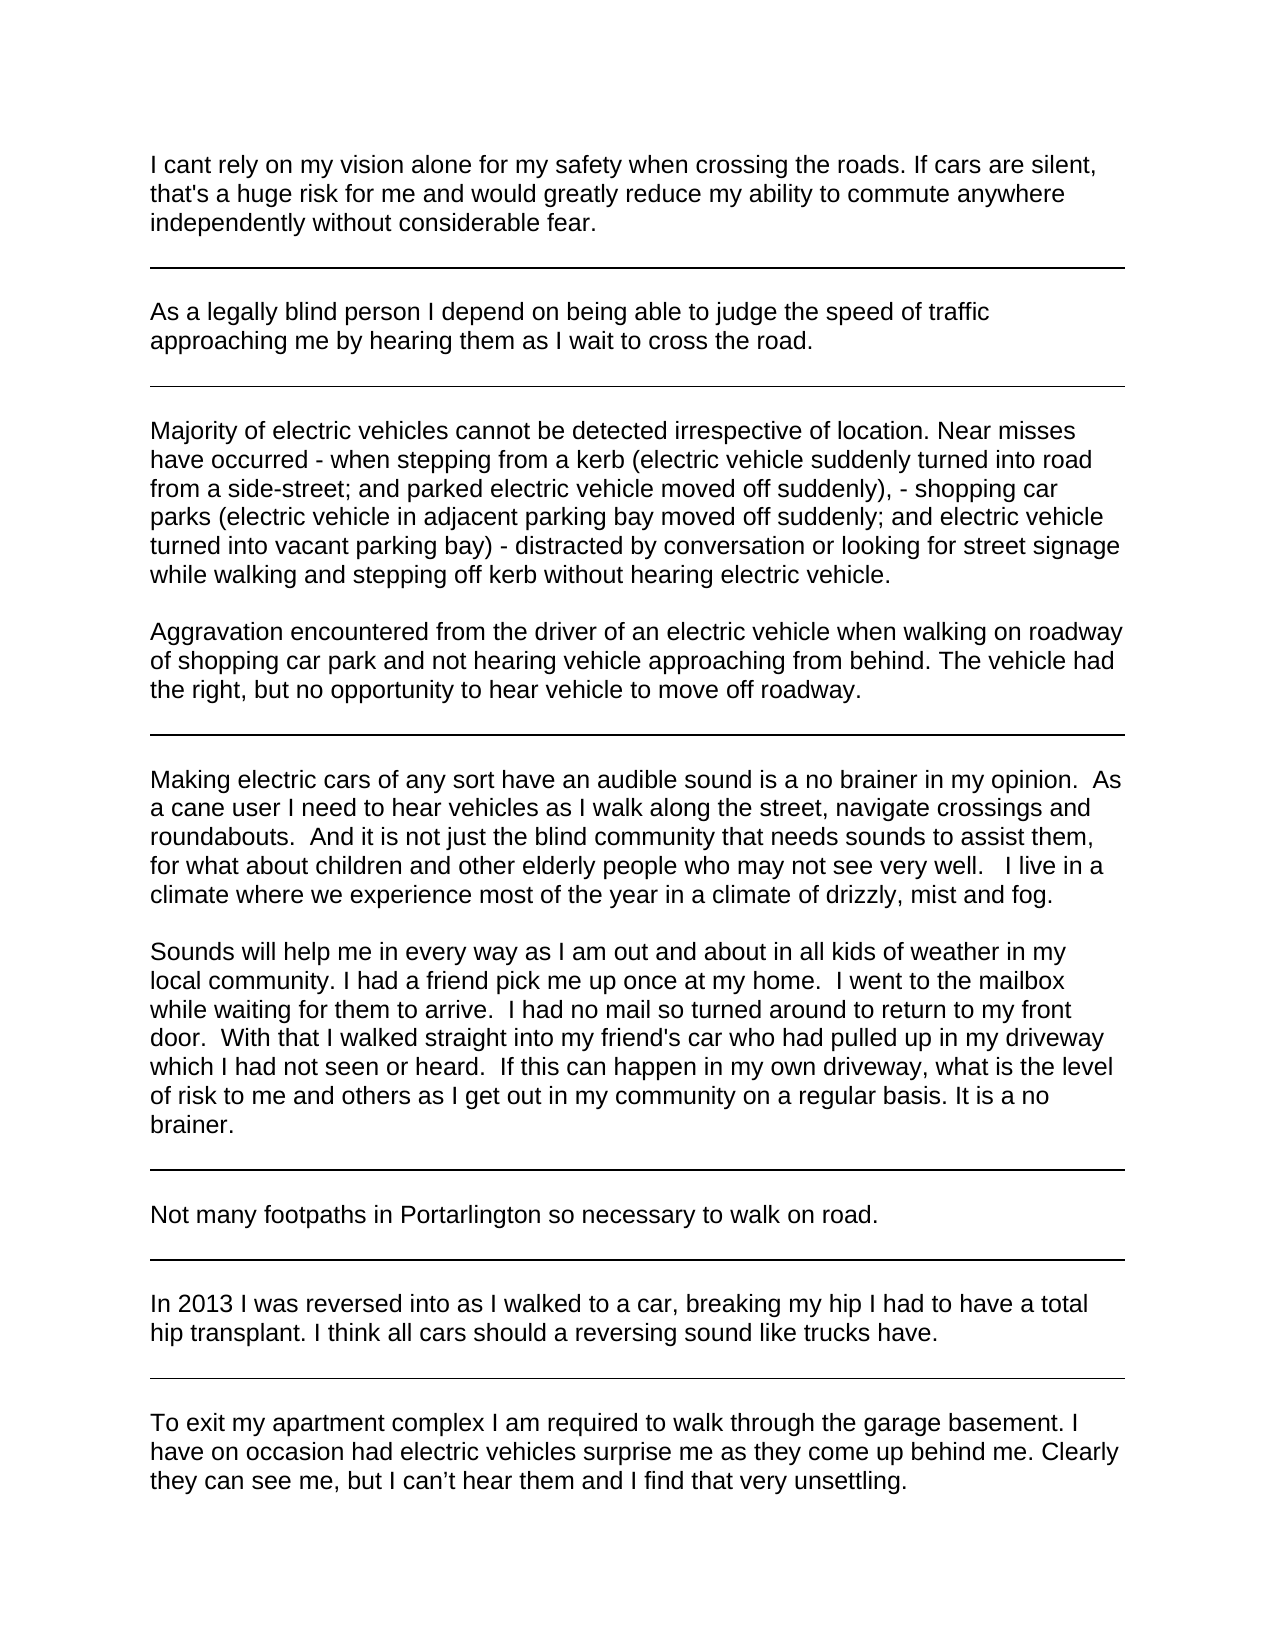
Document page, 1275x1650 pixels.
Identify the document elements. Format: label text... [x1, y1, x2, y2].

text I cant rely on my vision alone for my safety when crossing the roads. If cars are silent, that's a huge risk for me and would greatly reduce my ability to commute anywhere independently without considerable fear. [150, 150, 1125, 236]
text Not many footpaths in Portarlington so necessary to walk on road. [150, 1199, 1125, 1228]
text Making electric cars of any sort have an audible sound is a no brainer in my opinion. As a cane user I need to hear vehicles as I walk along the street, navigate crossings and roundabouts. And it is not just the blind community that needs sounds to assist them, for what about children and other elderly people who may not see very well. I live in a climate where we experience most of the year in a climate of drizzly, mist and fog. [150, 765, 1125, 908]
text To exit my apartment complex I am required to walk through the garage basement. I have on occasion had electric vehicles surprise me as they come up behind me. Clearly they can see me, but I can’t hear them and I find that very unsettling. [150, 1408, 1125, 1494]
text Majority of electric vehicles cannot be detected irrespective of location. Near misses have occurred - when stepping from a kerb (electric vehicle suddenly turned into road from a side-street; and parked electric vehicle moved off suddenly), - shopping car parks (electric vehicle in adjacent parking bay moved off suddenly; and electric vehicle turned into vacant parking bay) - distracted by conversation or looking for street signage while walking and stepping off kerb without hearing electric vehicle. [150, 416, 1125, 588]
text In 2013 I was reversed into as I walked to a car, breaking my hip I had to have a total hip transplant. I think all cars should a reversing sound like trucks have. [150, 1289, 1125, 1347]
text As a legally blind person I depend on being able to judge the speed of traffic approaching me by hearing them as I wait to cross the road. [150, 297, 1125, 355]
text Sounds will help me in every way as I am out and about in all kids of weather in my local community. I had a friend pick me up once at my home. I went to the mailbox while waiting for them to arrive. I had no mail so turned around to return to my front door. With that I walked straight into my friend's car who had pulled up in my driveway which I had not seen or heard. If this can happen in my own driveway, what is the level of risk to me and others as I get out in my community on a regular basis. It is a no brainer. [150, 937, 1125, 1138]
text Aggravation encountered from the driver of an electric vehicle when walking on roadway of shopping car park and not hearing vehicle approaching from behind. The vehicle had the right, but no opportunity to hear vehicle to move off roadway. [150, 617, 1125, 703]
